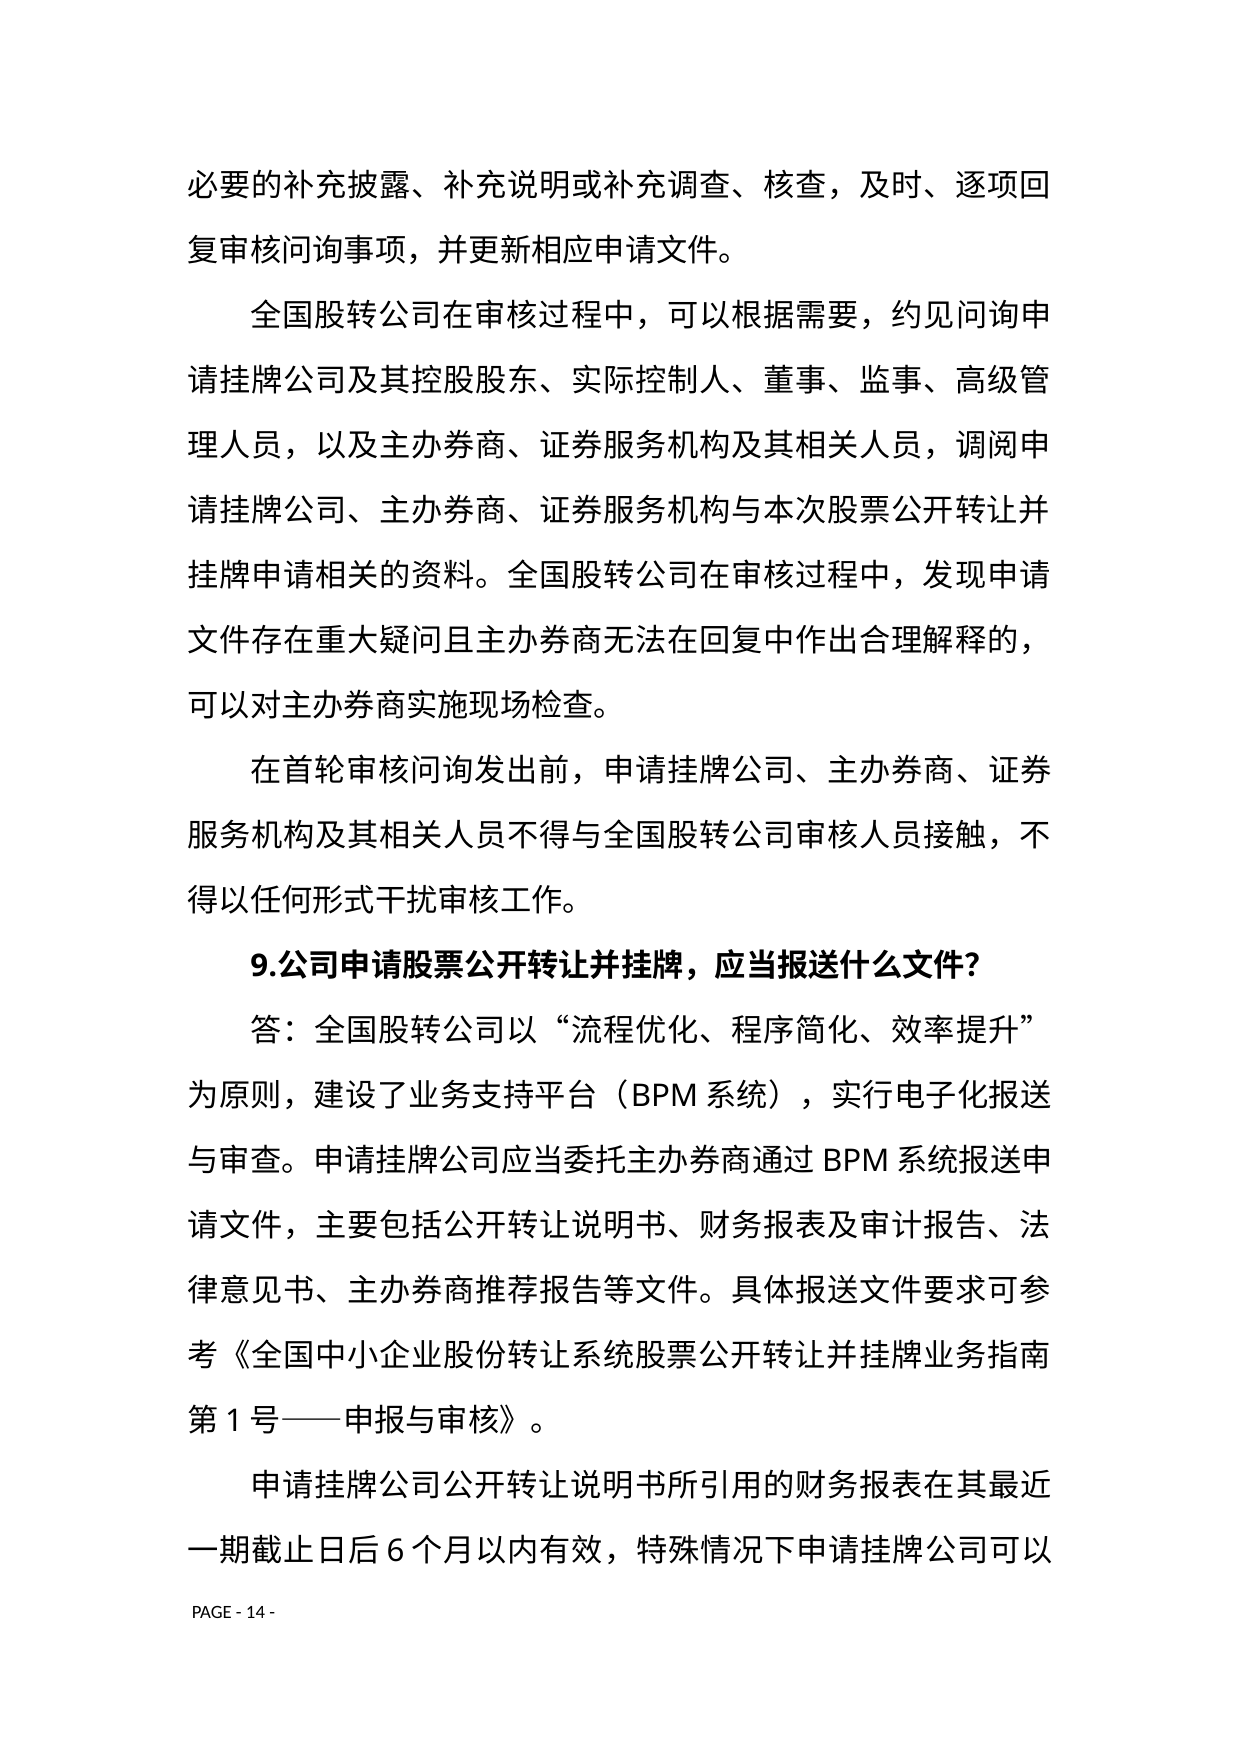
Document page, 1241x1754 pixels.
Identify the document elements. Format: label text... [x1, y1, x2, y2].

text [187, 150, 1053, 280]
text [187, 1450, 1053, 1580]
text 9.公司申请股票公开转让并挂牌，应当报送什么文件？ [187, 930, 1053, 995]
text 在首轮审核问询发出前，申请挂牌公司、主办券商、证券服务机构及其相关人员不得与全国股转公司审核人员接触，不得以任何形式干扰审核工作。 [187, 735, 1053, 930]
text 答：全国股转公司以“流程优化、程序简化、效率提升”为原则，建设了业务支持平台（BPM系统），实行电子化报送与审查。申请挂牌公司应当委托主办券商通过BPM系统报送申请文件，主要包括公开转让说明书、财务报表及审计报告、法律意见书、主办券商推荐报告等文件。具体报送文件要求可参考《全国中小企业股份转让系统股票公开转让并挂牌业务指南第1号——申报与审核》。 [187, 995, 1053, 1450]
text 全国股转公司在审核过程中，可以根据需要，约见问询申请挂牌公司及其控股股东、实际控制人、董事、监事、高级管理人员，以及主办券商、证券服务机构及其相关人员，调阅申请挂牌公司、主办券商、证券服务机构与本次股票公开转让并挂牌申请相关的资料。全国股转公司在审核过程中，发现申请文件存在重大疑问且主办券商无法在回复中作出合理解释的，可以对主办券商实施现场检查。 [187, 280, 1053, 735]
